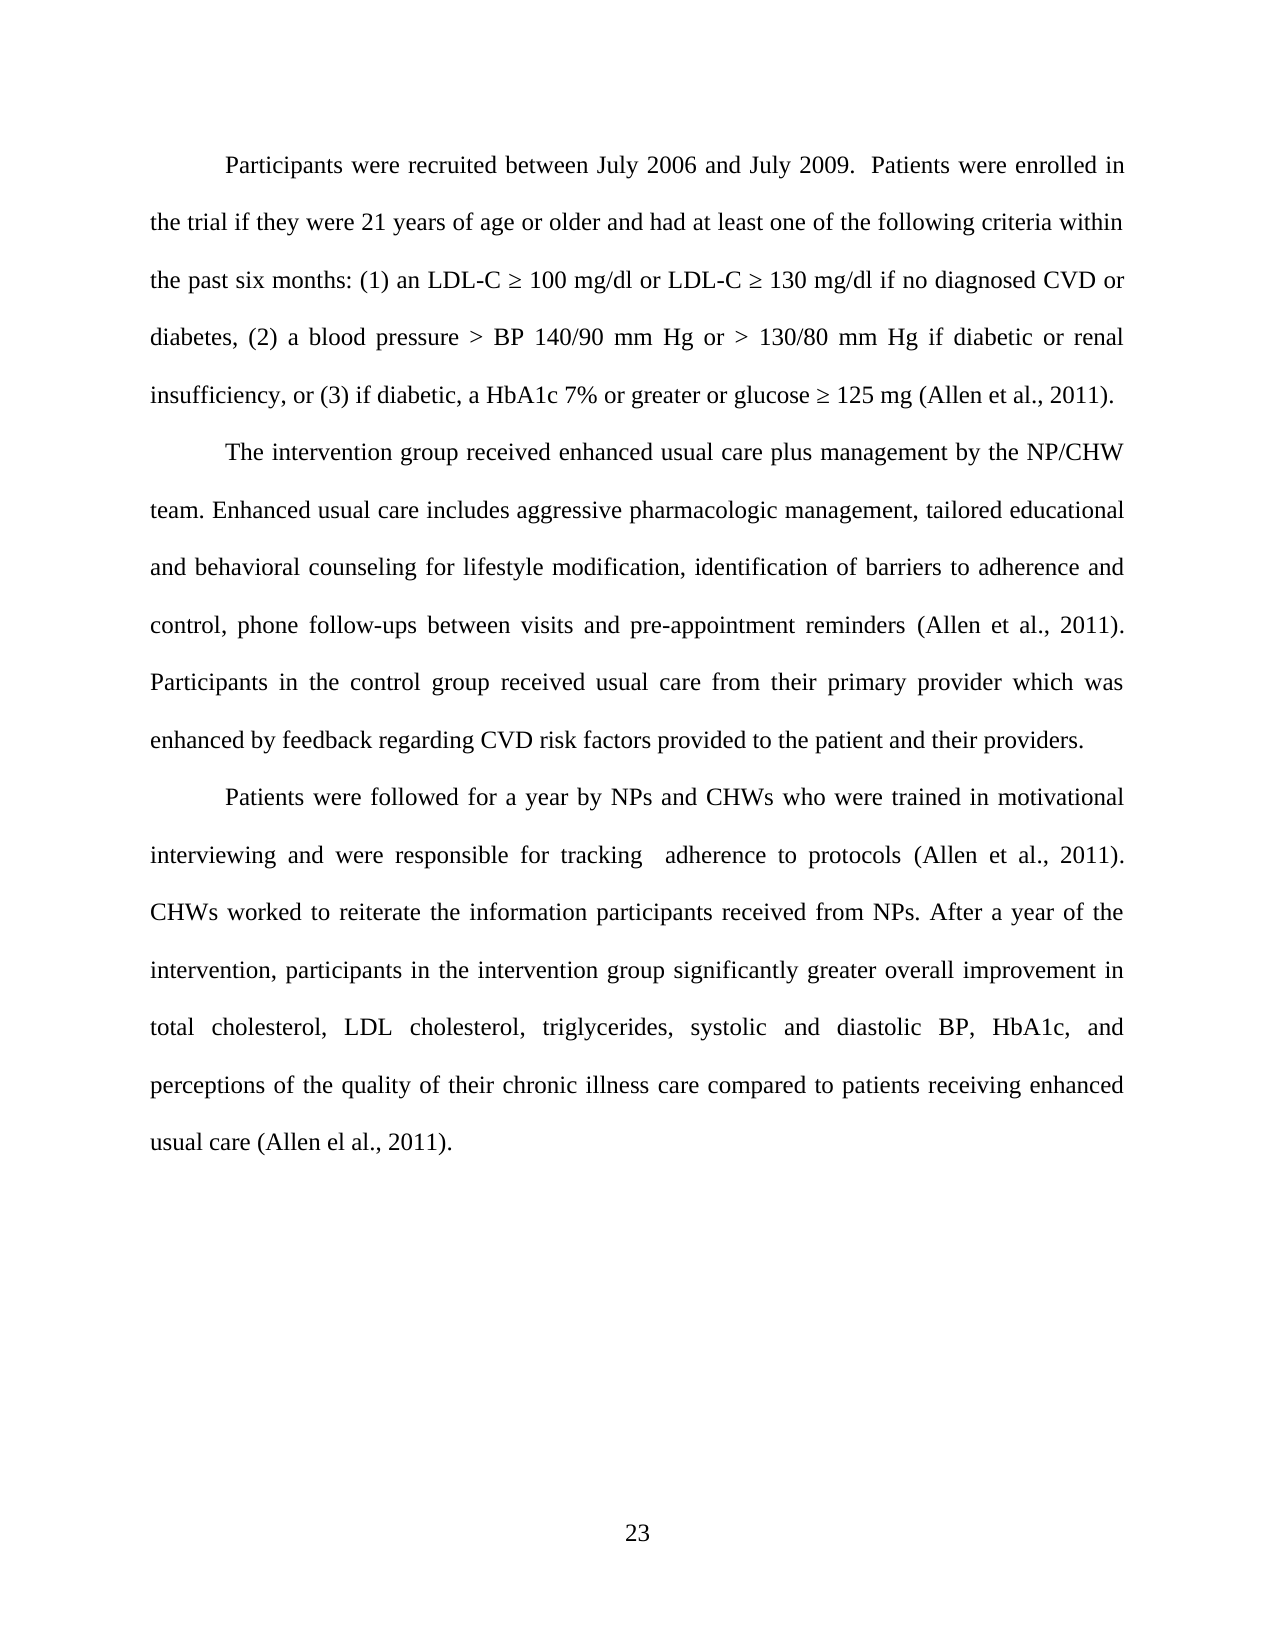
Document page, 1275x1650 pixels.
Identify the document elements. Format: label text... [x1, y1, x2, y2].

text The intervention group received enhanced usual care plus management by the NP/CHW team. Enhanced usual care includes aggressive pharmacologic management, tailored educational and behavioral counseling for lifestyle modification, identification of barriers to adherence and control, phone follow-ups between visits and pre-appointment reminders (Allen et al., 2011). Participants in the control group received usual care from their primary provider which was enhanced by feedback regarding CVD risk factors provided to the patient and their providers. [150, 437, 1125, 754]
text Patients were followed for a year by NPs and CHWs who were trained in motivational interviewing and were responsible for tracking adherence to protocols (Allen et al., 2011). CHWs worked to reiterate the information participants received from NPs. After a year of the intervention, participants in the intervention group significantly greater overall improvement in total cholesterol, LDL cholesterol, triglycerides, systolic and diastolic BP, HbA1c, and perceptions of the quality of their chronic illness care compared to patients receiving enhanced usual care (Allen el al., 2011). [150, 782, 1125, 1156]
text Participants were recruited between July 2006 and July 2009. Patients were enrolled in the trial if they were 21 years of age or older and had at least one of the following criteria within the past six months: (1) an LDL-C ≥ 100 mg/dl or LDL-C ≥ 130 mg/dl if no diagnosed CVD or diabetes, (2) a blood pressure > BP 140/90 mm Hg or > 130/80 mm Hg if diabetic or renal insufficiency, or (3) if diabetic, a HbA1c 7% or greater or glucose ≥ 125 mg (Allen et al., 2011). [150, 150, 1125, 409]
